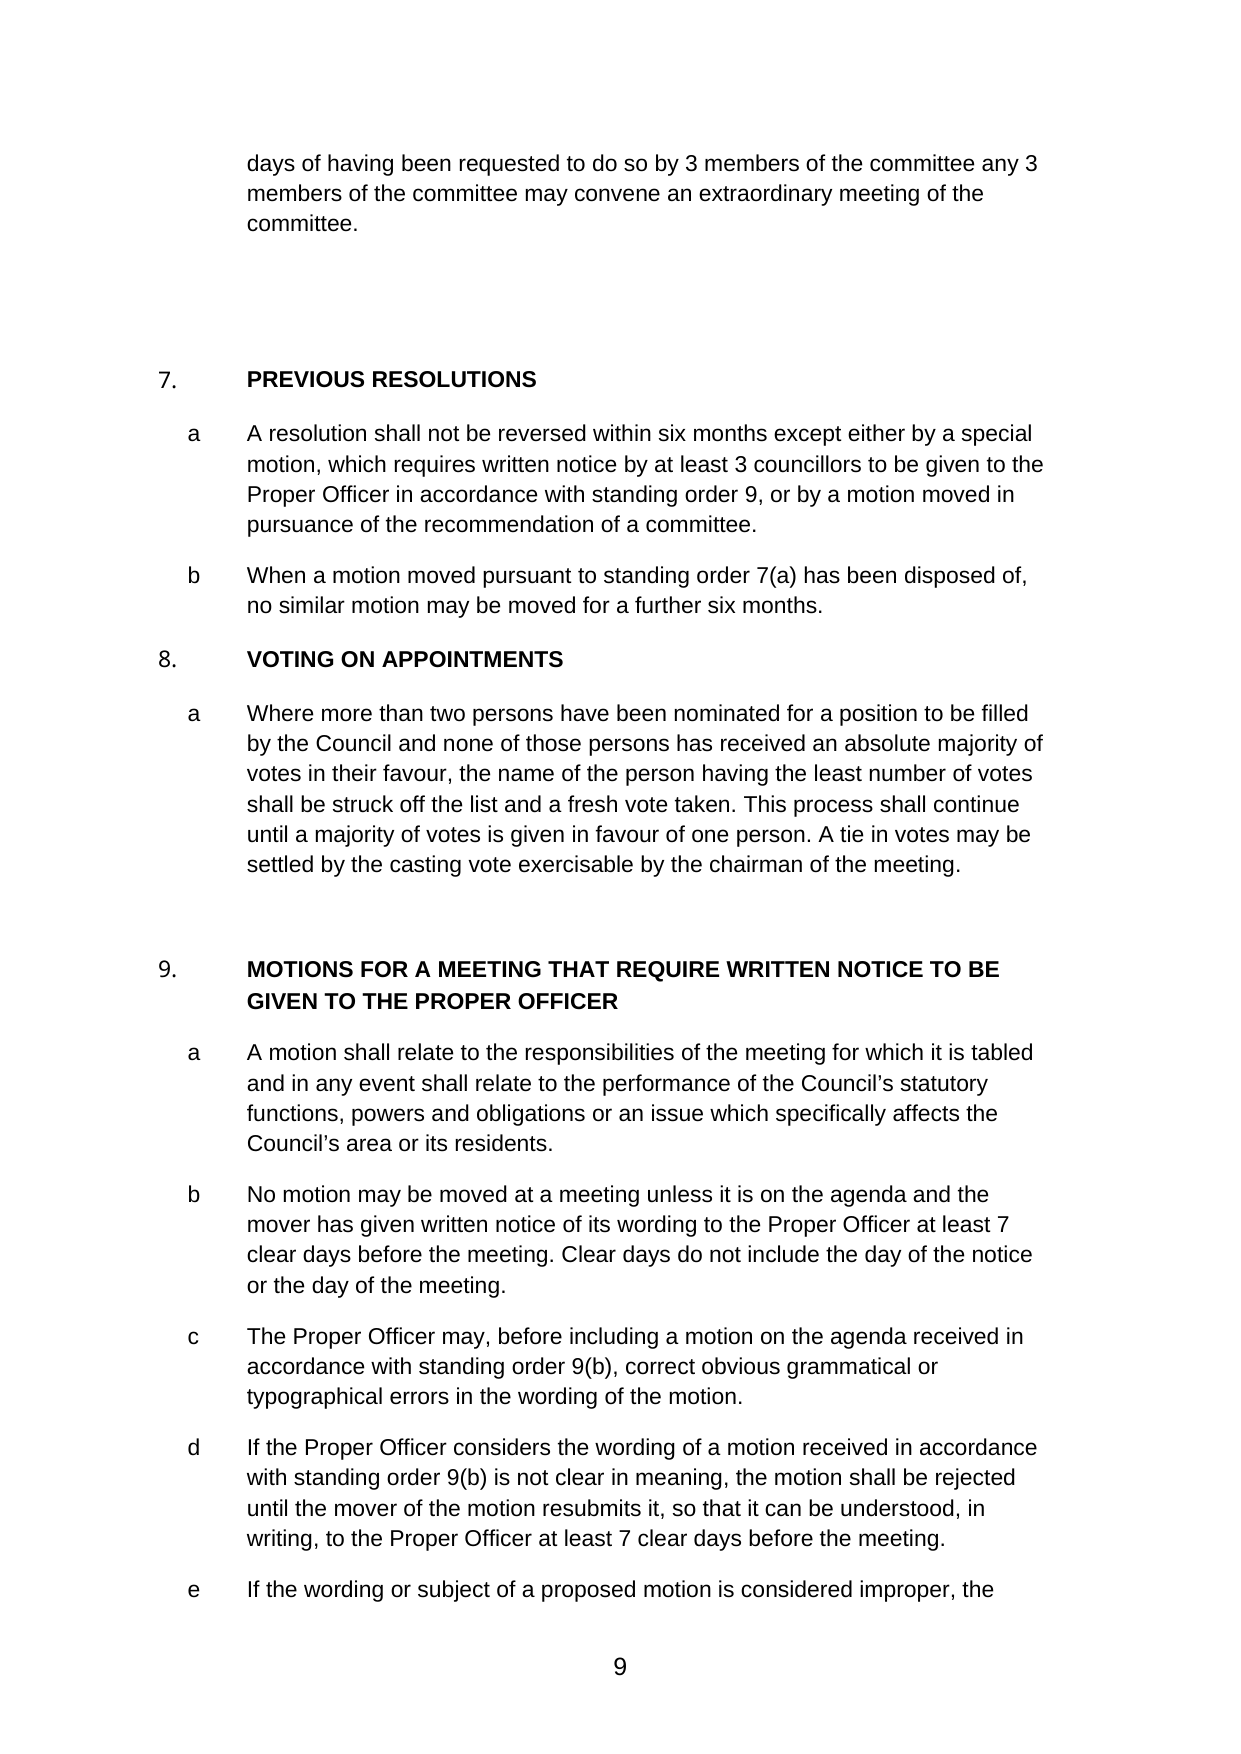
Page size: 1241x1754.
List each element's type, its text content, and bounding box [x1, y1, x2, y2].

subtitle PREVIOUS RESOLUTIONS [158, 363, 1053, 395]
subtitle MOTIONS FOR A MEETING THAT REQUIRE WRITTEN NOTICE TO BE GIVEN TO THE PROPER OFFICER [158, 953, 1053, 1014]
subtitle VOTING ON APPOINTMENTS [158, 643, 1053, 674]
list No motion may be moved at a meeting unless it is on the agenda and the mover has given written notice of its wording to the Proper Officer at least 7 clear days before the meeting. Clear days do not include the day of the notice or the day of the meeting. [187, 1181, 1053, 1298]
list The Proper Officer may, before including a motion on the agenda received in accordance with standing order 9(b), correct obvious grammatical or typographical errors in the wording of the motion. [187, 1323, 1053, 1409]
list A motion shall relate to the responsibilities of the meeting for which it is tabled and in any event shall relate to the performance of the Council’s statutory functions, powers and obligations or an issue which specifically affects the Council’s area or its residents. [187, 1039, 1053, 1156]
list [187, 150, 1053, 237]
list Where more than two persons have been nominated for a position to be filled by the Council and none of those persons has received an absolute majority of votes in their favour, the name of the person having the least number of votes shall be struck off the list and a fresh vote taken. This process shall continue until a majority of votes is given in favour of one person. A tie in votes may be settled by the casting vote exercisable by the chairman of the meeting. [187, 700, 1053, 877]
list If the Proper Officer considers the wording of a motion received in accordance with standing order 9(b) is not clear in meaning, the motion shall be rejected until the mover of the motion resubmits it, so that it can be understood, in writing, to the Proper Officer at least 7 clear days before the meeting. [187, 1434, 1053, 1551]
list A resolution shall not be reversed within six months except either by a special motion, which requires written notice by at least 3 councillors to be given to the Proper Officer in accordance with standing order 9, or by a motion moved in pursuance of the recommendation of a committee. [187, 420, 1053, 537]
list When a motion moved pursuant to standing order 7(a) has been disposed of, no similar motion may be moved for a further six months. [187, 562, 1053, 618]
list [187, 1576, 1053, 1602]
